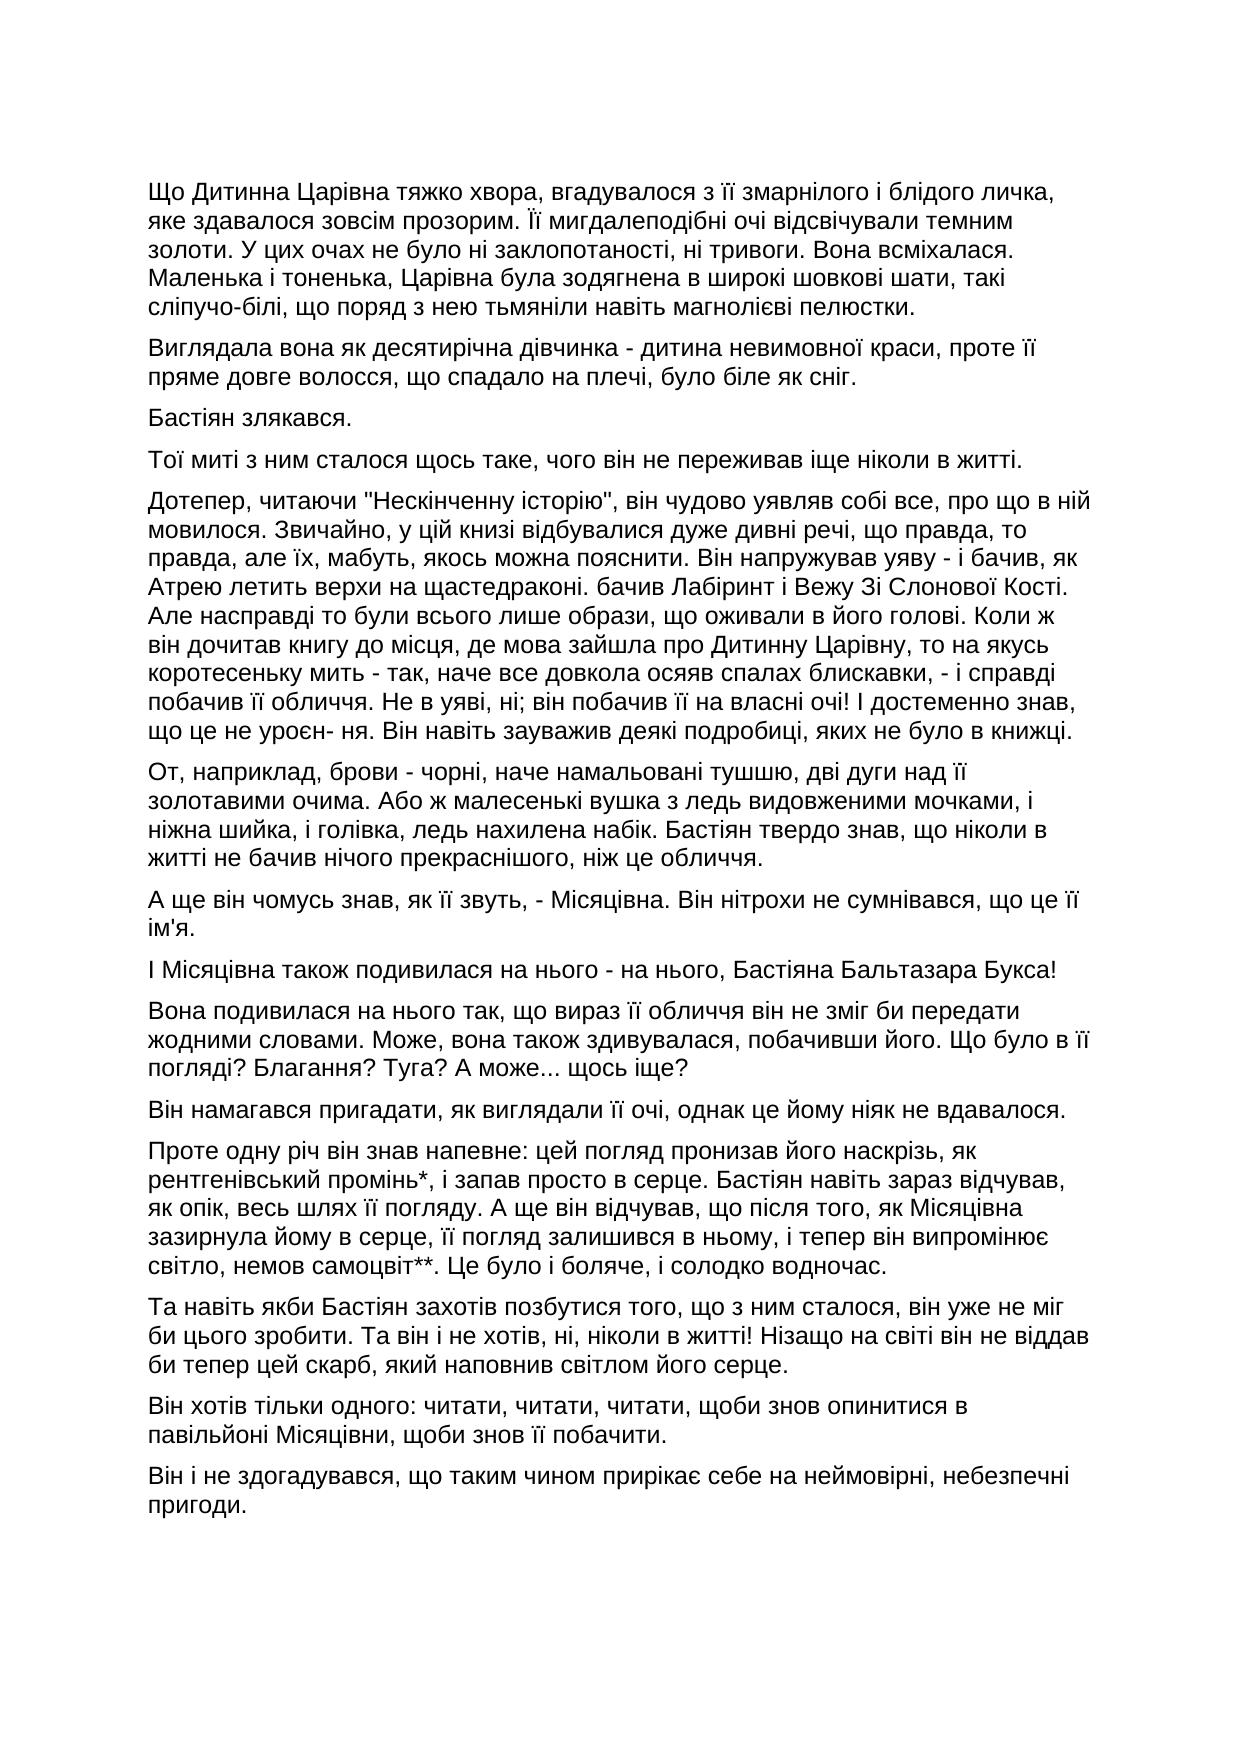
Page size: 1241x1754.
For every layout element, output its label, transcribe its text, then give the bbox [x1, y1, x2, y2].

text Він намагався пригадати, як виглядали її очі, однак це йому ніяк не вдавалося. [148, 1095, 1092, 1123]
text Та навіть якби Бастіян захотів позбутися того, що з ним сталося, він уже не міг би цього зробити. Та він і не хотів, ні, ніколи в житті! Нізащо на світі він не віддав би тепер цей скарб, який наповнив світлом його серце. [148, 1292, 1092, 1378]
text Що Дитинна Царівна тяжко хвора, вгадувалося з її змарнілого і блідого личка, яке здавалося зовсім прозорим. Її мигдалеподібні очі відсвічували темним золоти. У цих очах не було ні заклопотаності, ні тривоги. Вона всміхалася. Маленька і тоненька, Царівна була зодягнена в широкі шовкові шати, такі сліпучо-білі, що поряд з нею тьмяніли навіть магнолієві пелюстки. [148, 177, 1092, 321]
text Проте одну річ він знав напевне: цей погляд пронизав його наскрізь, як рентгенівський промінь*, і запав просто в серце. Бастіян навіть зараз відчував, як опік, весь шлях її погляду. А ще він відчував, що після того, як Місяцівна зазирнула йому в серце, її погляд залишився в ньому, і тепер він випромінює світло, немов самоцвіт**. Це було і боляче, і солодко водночас. [148, 1136, 1092, 1280]
text А ще він чомусь знав, як її звуть, - Місяцівна. Він нітрохи не сумнівався, що це її ім'я. [148, 885, 1092, 942]
text І Місяцівна також подивилася на нього - на нього, Бастіяна Бальтазара Букса! [148, 955, 1092, 983]
text Вона подивилася на нього так, що вираз її обличчя він не зміг би передати жодними словами. Може, вона також здивувалася, побачивши його. Що було в її погляді? Благання? Туга? А може... щось іще? [148, 996, 1092, 1082]
text Бастіян злякався. [148, 403, 1092, 432]
text От, наприклад, брови - чорні, наче намальовані тушшю, дві дуги над її золотавими очима. Або ж малесенькі вушка з ледь видовженими мочками, і ніжна шийка, і голівка, ледь нахилена набік. Бастіян твердо знав, що ніколи в житті не бачив нічого прекраснішого, ніж це обличчя. [148, 757, 1092, 872]
text Дотепер, читаючи "Нескінченну історію", він чудово уявляв собі все, про що в ній мовилося. Звичайно, у цій книзі відбувалися дуже дивні речі, що правда, то правда, але їх, мабуть, якось можна пояснити. Він напружував уяву - і бачив, як Атрею летить верхи на щастедраконі. бачив Лабіринт і Вежу Зі Слонової Кості. Але насправді то були всього лише образи, що оживали в його голові. Коли ж він дочитав книгу до місця, де мова зайшла про Дитинну Царівну, то на якусь коротесеньку мить - так, наче все довкола осяяв спалах блискавки, - і справді побачив її обличчя. Не в уяві, ні; він побачив її на власні очі! І достеменно знав, що це не уроєн- ня. Він навіть зауважив деякі подробиці, яких не було в книжці. [148, 486, 1092, 745]
text Він і не здогадувався, що таким чином прирікає себе на неймовірні, небезпечні пригоди. [148, 1461, 1092, 1518]
text Виглядала вона як десятирічна дівчинка - дитина невимовної краси, проте її пряме довге волосся, що спадало на плечі, було біле як сніг. [148, 333, 1092, 391]
text Він хотів тільки одного: читати, читати, читати, щоби знов опинитися в павільйоні Місяцівни, щоби знов її побачити. [148, 1391, 1092, 1448]
text Тої миті з ним сталося щось таке, чого він не переживав іще ніколи в житті. [148, 445, 1092, 473]
